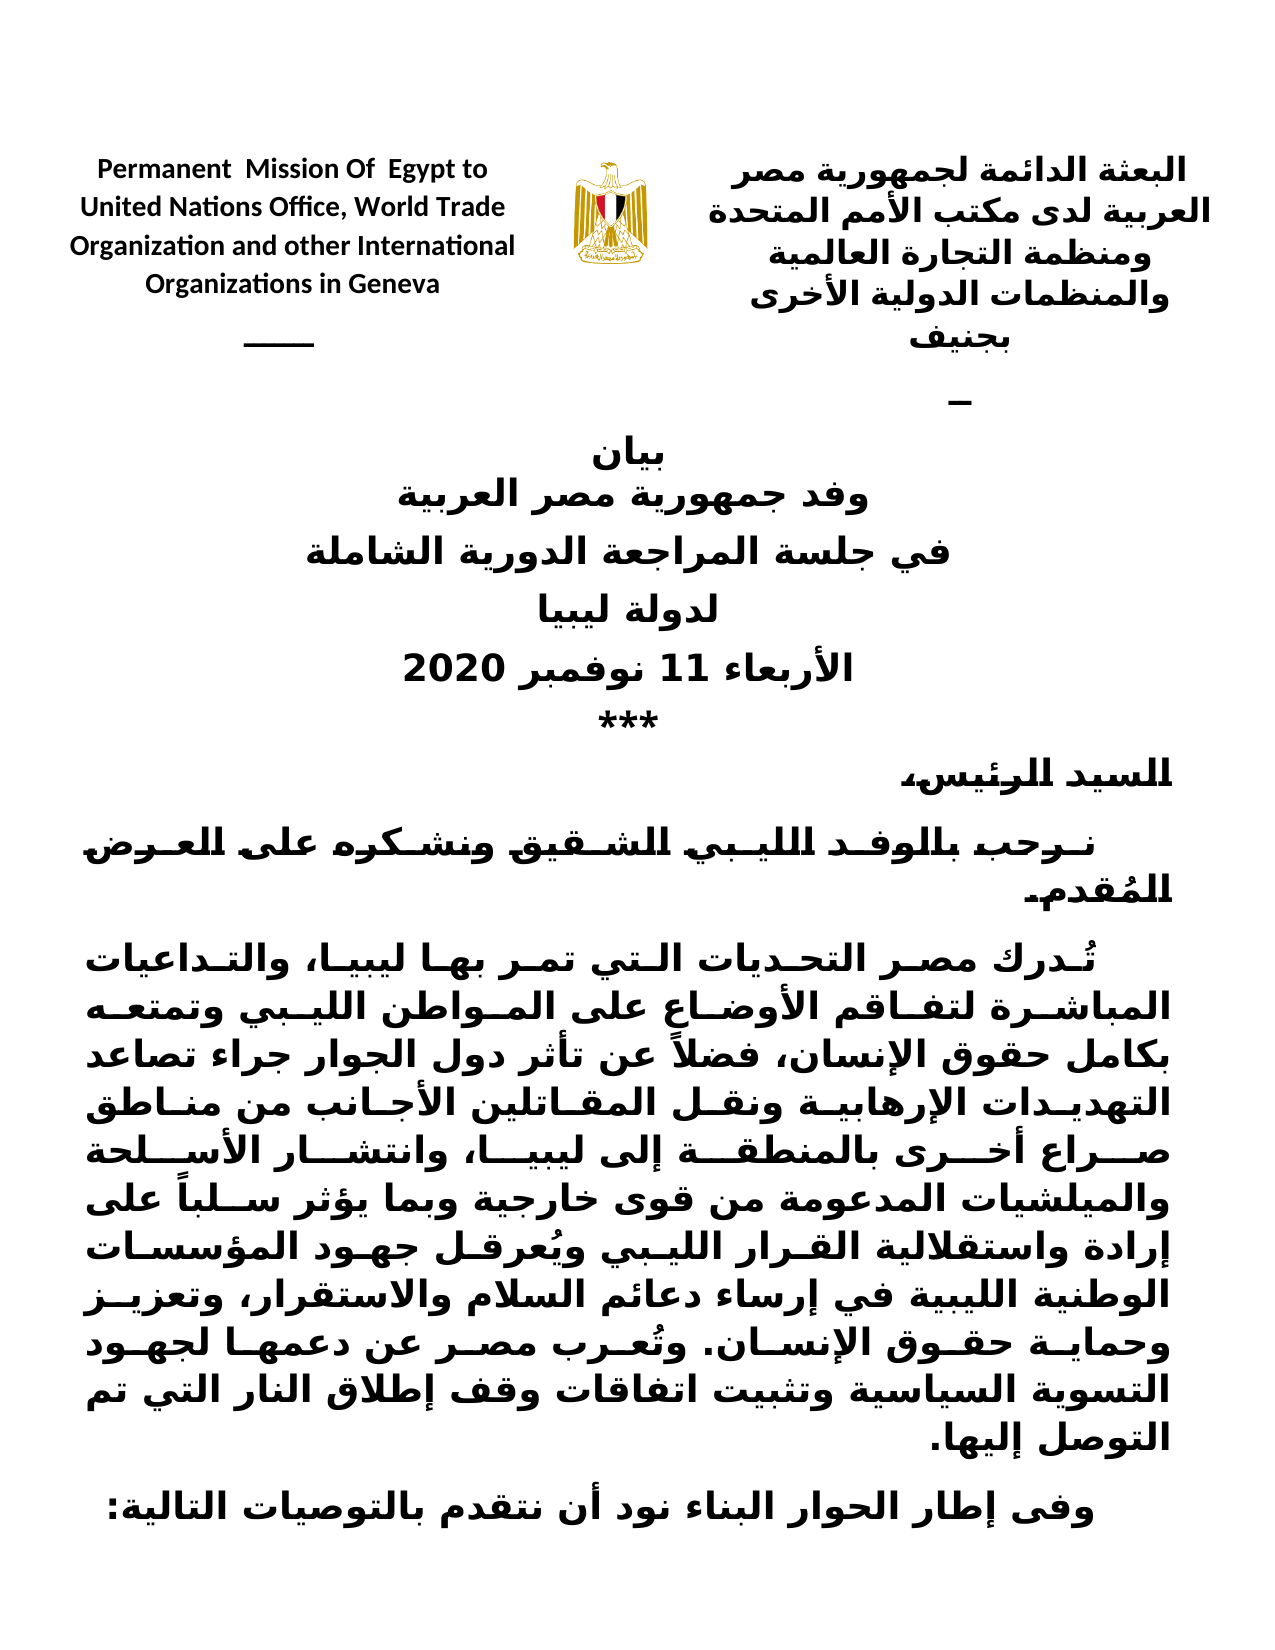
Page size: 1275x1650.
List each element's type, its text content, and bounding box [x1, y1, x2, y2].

picture [573, 162, 648, 264]
text السيد الرئيس، [84, 748, 1172, 796]
text الأربعاء 11 نوفمبر 2020 [84, 648, 1172, 689]
text بيان [84, 431, 1172, 473]
text وفد جمهورية مصر العربية [84, 473, 1172, 514]
text نرحب بالوفد الليبي الشقيق ونشكره على العرض المُقدم. [84, 817, 1172, 912]
table_header [526, 150, 695, 431]
text لدولة ليبيا [84, 589, 1172, 631]
text *** [84, 706, 1172, 748]
text وفى إطار الحوار البناء نود أن نتقدم بالتوصيات التالية: [84, 1481, 1172, 1529]
text تُدرك مصر التحديات التي تمر بها ليبيا، والتداعيات المباشرة لتفاقم الأوضاع على المواطن الليبي وتمتعه بكامل حقوق الإنسان، فضلاً عن تأثر دول الجوار جراء تصاعد التهديدات الإرهابية ونقل المقاتلين الأجانب من مناطق صراع أخرى بالمنطقة إلى ليبيا، وانتشار الأسلحة والميلشيات المدعومة من قوى خارجية وبما يؤثر سلباً على إرادة واستقلالية القرار الليبي ويُعرقل جهود المؤسسات الوطنية الليبية في إرساء دعائم السلام والاستقرار، وتعزيز وحماية حقوق الإنسان. وتُعرب مصر عن دعمها لجهود التسوية السياسية وتثبيت اتفاقات وقف إطلاق النار التي تم التوصل إليها. [84, 933, 1172, 1460]
table_header Permanent Mission Of Egypt to United Nations Office, World Trade Organization and other International Organizations in Geneva ـــــــ [32, 150, 526, 431]
text في جلسة المراجعة الدورية الشاملة [84, 531, 1172, 573]
table_header البعثة الدائمة لجمهورية مصر العربية لدى مكتب الأمم المتحدة ومنظمة التجارة العالمية والمنظمات الدولية الأخرى بجنيف ــ [695, 150, 1225, 431]
